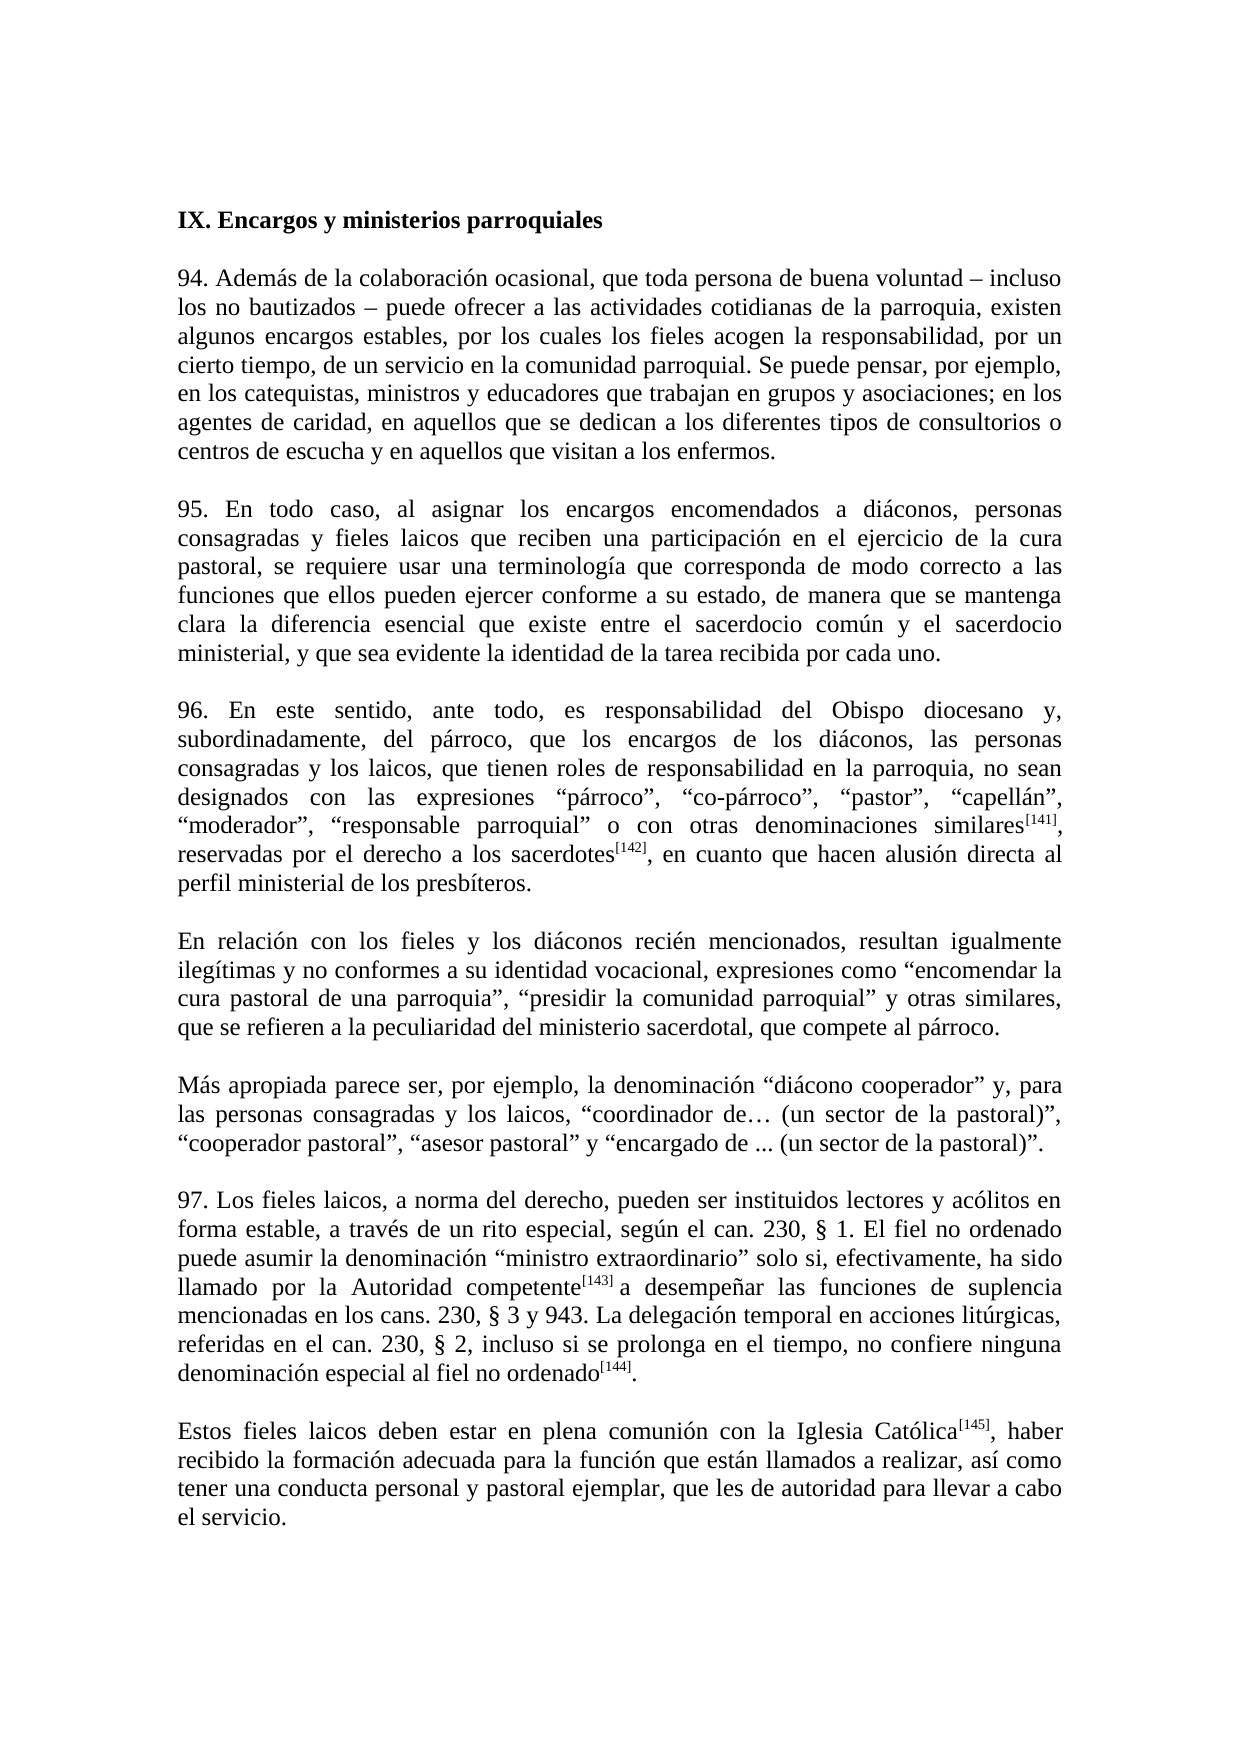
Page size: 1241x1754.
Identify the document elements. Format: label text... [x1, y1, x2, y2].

text Más apropiada parece ser, por ejemplo, la denominación “diácono cooperador” y, para las personas consagradas y los laicos, “coordinador de… (un sector de la pastoral)”, “cooperador pastoral”, “asesor pastoral” y “encargado de ... (un sector de la pastoral)”. [177, 1070, 1063, 1156]
text 96. En este sentido, ante todo, es responsabilidad del Obispo diocesano y, subordinadamente, del párroco, que los encargos de los diáconos, las personas consagradas y los laicos, que tienen roles de responsabilidad en la parroquia, no sean designados con las expresiones “párroco”, “co-párroco”, “pastor”, “capellán”, “moderador”, “responsable parroquial” o con otras denominaciones similares[141], reservadas por el derecho a los sacerdotes[142], en cuanto que hacen alusión directa al perfil ministerial de los presbíteros. [177, 696, 1063, 897]
text Estos fieles laicos deben estar en plena comunión con la Iglesia Católica[145], haber recibido la formación adecuada para la función que están llamados a realizar, así como tener una conducta personal y pastoral ejemplar, que les de autoridad para llevar a cabo el servicio. [177, 1416, 1063, 1531]
text 95. En todo caso, al asignar los encargos encomendados a diáconos, personas consagradas y fieles laicos que reciben una participación en el ejercicio de la cura pastoral, se requiere usar una terminología que corresponda de modo correcto a las funciones que ellos pueden ejercer conforme a su estado, de manera que se mantenga clara la diferencia esencial que existe entre el sacerdocio común y el sacerdocio ministerial, y que sea evidente la identidad de la tarea recibida por cada uno. [177, 494, 1063, 666]
text 94. Además de la colaboración ocasional, que toda persona de buena voluntad – incluso los no bautizados – puede ofrecer a las actividades cotidianas de la parroquia, existen algunos encargos estables, por los cuales los fieles acogen la responsabilidad, por un cierto tiempo, de un servicio en la comunidad parroquial. Se puede pensar, por ejemplo, en los catequistas, ministros y educadores que trabajan en grupos y asociaciones; en los agentes de caridad, en aquellos que se dedican a los diferentes tipos de consultorios o centros de escucha y en aquellos que visitan a los enfermos. [177, 263, 1063, 465]
text En relación con los fieles y los diáconos recién mencionados, resultan igualmente ilegítimas y no conformes a su identidad vocacional, expresiones como “encomendar la cura pastoral de una parroquia”, “presidir la comunidad parroquial” y otras similares, que se refieren a la peculiaridad del ministerio sacerdotal, que compete al párroco. [177, 926, 1063, 1041]
text 97. Los fieles laicos, a norma del derecho, pueden ser instituidos lectores y acólitos en forma estable, a través de un rito especial, según el can. 230, § 1. El fiel no ordenado puede asumir la denominación “ministro extraordinario” solo si, efectivamente, ha sido llamado por la Autoridad competente[143] a desempeñar las funciones de suplencia mencionadas en los cans. 230, § 3 y 943. La delegación temporal en acciones litúrgicas, referidas en el can. 230, § 2, incluso si se prolonga en el tiempo, no confiere ninguna denominación especial al fiel no ordenado[144]. [177, 1186, 1063, 1387]
text IX. Encargos y ministerios parroquiales [177, 206, 1063, 234]
